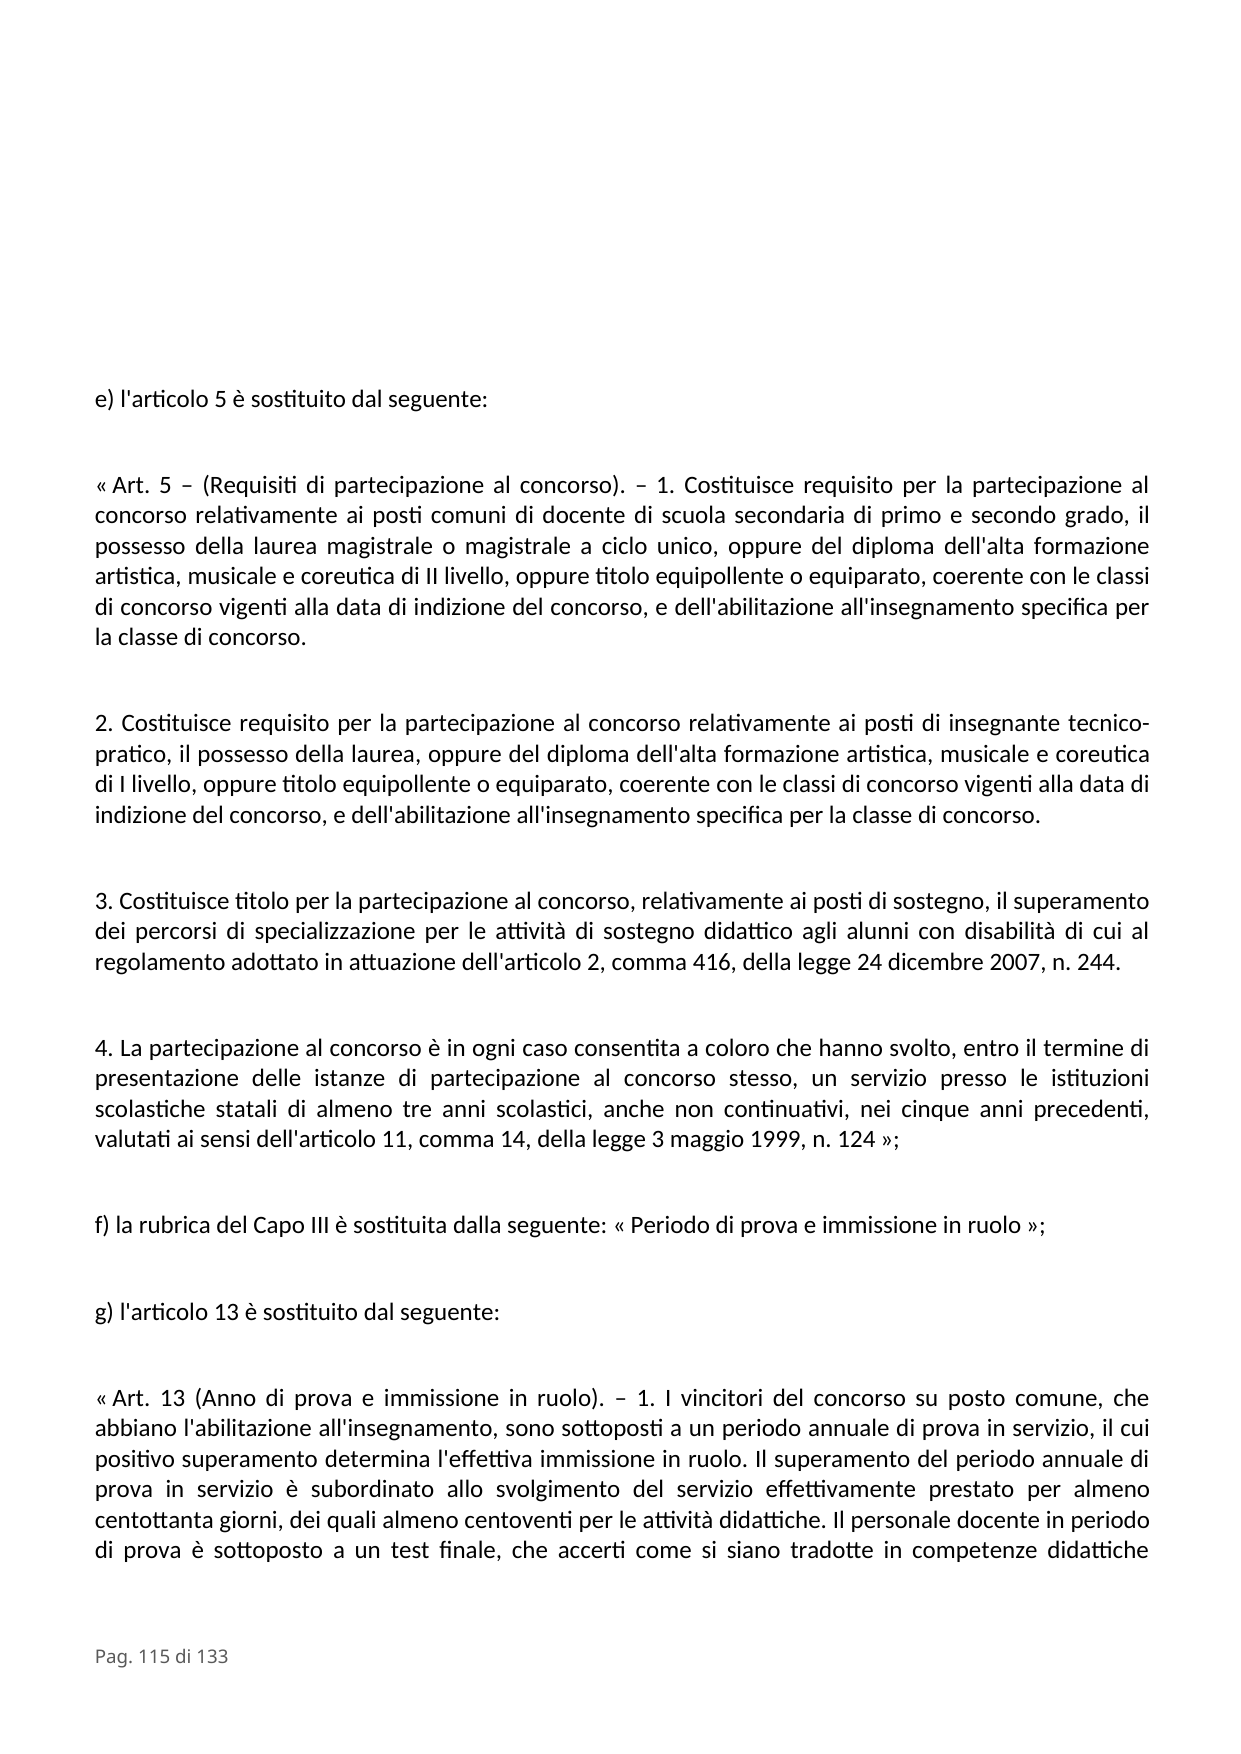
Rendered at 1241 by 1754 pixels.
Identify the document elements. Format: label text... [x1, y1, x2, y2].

text g) l'articolo 13 è sostituito dal seguente: [94, 1296, 1152, 1326]
text 3. Costituisce titolo per la partecipazione al concorso, relativamente ai posti di sostegno, il superamento dei percorsi di specializzazione per le attività di sostegno didattico agli alunni con disabilità di cui al regolamento adottato in attuazione dell'articolo 2, comma 416, della legge 24 dicembre 2007, n. 244. [94, 885, 1152, 977]
text 4. La partecipazione al concorso è in ogni caso consentita a coloro che hanno svolto, entro il termine di presentazione delle istanze di partecipazione al concorso stesso, un servizio presso le istituzioni scolastiche statali di almeno tre anni scolastici, anche non continuativi, nei cinque anni precedenti, valutati ai sensi dell'articolo 11, comma 14, della legge 3 maggio 1999, n. 124 »; [94, 1032, 1152, 1154]
text e) l'articolo 5 è sostituito dal seguente: [94, 383, 1152, 413]
text f) la rubrica del Capo III è sostituita dalla seguente: « Periodo di prova e immissione in ruolo »; [94, 1210, 1152, 1240]
text 2. Costituisce requisito per la partecipazione al concorso relativamente ai posti di insegnante tecnico-pratico, il possesso della laurea, oppure del diploma dell'alta formazione artistica, musicale e coreutica di I livello, oppure titolo equipollente o equiparato, coerente con le classi di concorso vigenti alla data di indizione del concorso, e dell'abilitazione all'insegnamento specifica per la classe di concorso. [94, 707, 1152, 829]
text « Art. 5 – (Requisiti di partecipazione al concorso). – 1. Costituisce requisito per la partecipazione al concorso relativamente ai posti comuni di docente di scuola secondaria di primo e secondo grado, il possesso della laurea magistrale o magistrale a ciclo unico, oppure del diploma dell'alta formazione artistica, musicale e coreutica di II livello, oppure titolo equipollente o equiparato, coerente con le classi di concorso vigenti alla data di indizione del concorso, e dell'abilitazione all'insegnamento specifica per la classe di concorso. [94, 469, 1152, 652]
